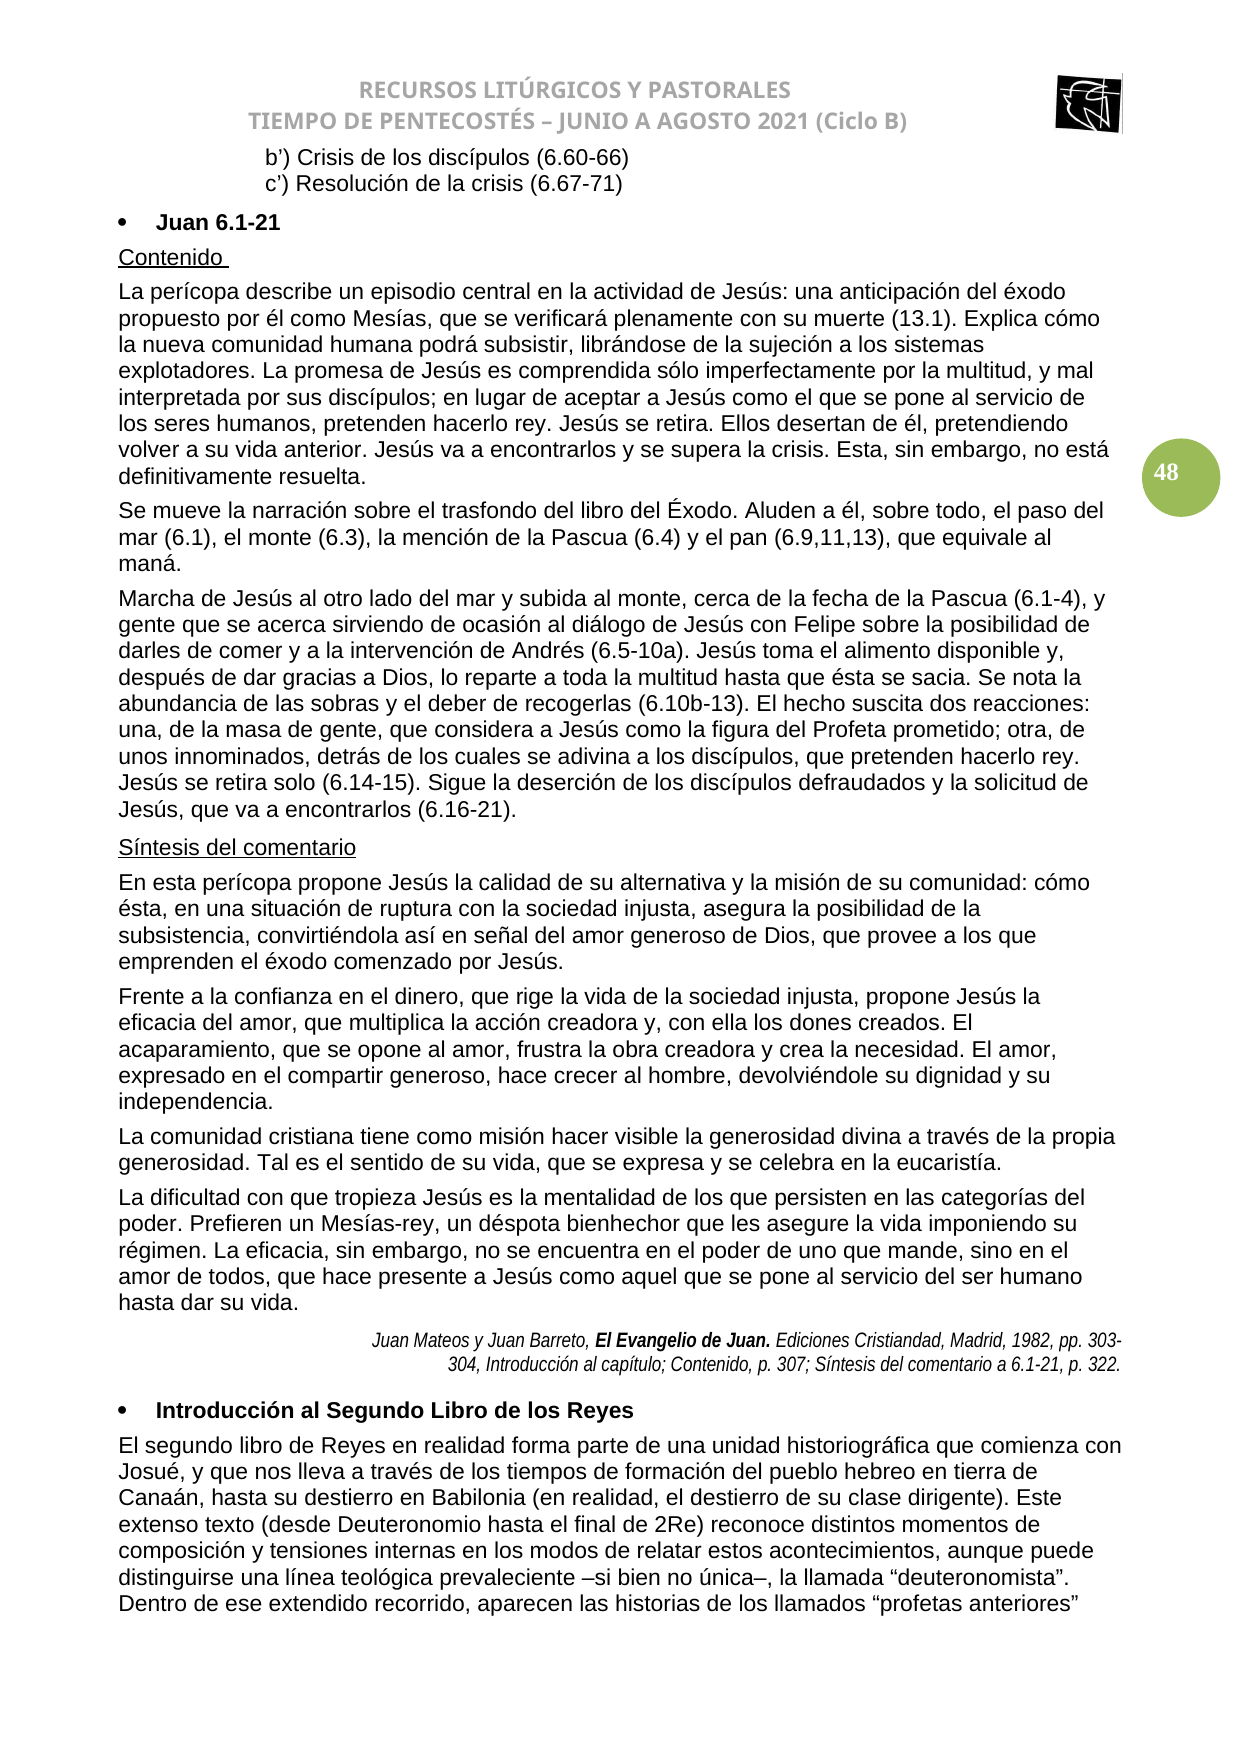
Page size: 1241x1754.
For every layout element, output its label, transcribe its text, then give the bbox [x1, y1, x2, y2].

text La comunidad cristiana tiene como misión hacer visible la generosidad divina a través de la propia generosidad. Tal es el sentido de su vida, que se expresa y se celebra en la eucaristía. [118, 1123, 1116, 1176]
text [118, 1432, 1122, 1616]
subtitle Introducción al Segundo Libro de los Reyes [118, 1397, 1122, 1423]
text La perícopa describe un episodio central en la actividad de Jesús: una anticipación del éxodo propuesto por él como Mesías, que se verificará plenamente con su muerte (13.1). Explica cómo la nueva comunidad humana podrá subsistir, librándose de la sujeción a los sistemas explotadores. La promesa de Jesús es comprendida sólo imperfectamente por la multitud, y mal interpretada por sus discípulos; en lugar de aceptar a Jesús como el que se pone al servicio de los seres humanos, pretenden hacerlo rey. Jesús se retira. Ellos desertan de él, pretendiendo volver a su vida anterior. Jesús va a encontrarlos y se supera la crisis. Esta, sin embargo, no está definitivamente resuelta. [118, 278, 1116, 489]
text Se mueve la narración sobre el trasfondo del libro del Éxodo. Aluden a él, sobre todo, el paso del mar (6.1), el monte (6.3), la mención de la Pascua (6.4) y el pan (6.9,11,13), que equivale al maná. [118, 497, 1116, 576]
list Juan 6.1-21 [118, 209, 1116, 235]
text b’) Crisis de los discípulos (6.60-66) [265, 143, 1116, 170]
text La dificultad con que tropieza Jesús es la mentalidad de los que persisten en las categorías del poder. Prefieren un Mesías-rey, un déspota bienhechor que les asegure la vida imponiendo su régimen. La eficacia, sin embargo, no se encuentra en el poder de uno que mande, sino en el amor de todos, que hace presente a Jesús como aquel que se pone al servicio del ser humano hasta dar su vida. [118, 1184, 1116, 1316]
picture [1053, 73, 1123, 134]
text c’) Resolución de la crisis (6.67-71) [265, 170, 1116, 196]
text Frente a la confianza en el dinero, que rige la vida de la sociedad injusta, propone Jesús la eficacia del amor, que multiplica la acción creadora y, con ella los dones creados. El acaparamiento, que se opone al amor, frustra la obra creadora y crea la necesidad. El amor, expresado en el compartir generoso, hace crecer al hombre, devolviéndole su dignidad y su independencia. [118, 983, 1116, 1114]
text Marcha de Jesús al otro lado del mar y subida al monte, cerca de la fecha de la Pascua (6.1-4), y gente que se acerca sirviendo de ocasión al diálogo de Jesús con Felipe sobre la posibilidad de darles de comer y a la intervención de Andrés (6.5-10a). Jesús toma el alimento disponible y, después de dar gracias a Dios, lo reparte a toda la multitud hasta que ésta se sacia. Se nota la abundancia de las sobras y el deber de recogerlas (6.10b-13). El hecho suscita dos reacciones: una, de la masa de gente, que considera a Jesús como la figura del Profeta prometido; otra, de unos innominados, detrás de los cuales se adivina a los discípulos, que pretenden hacerlo rey. Jesús se retira solo (6.14-15). Sigue la deserción de los discípulos defraudados y la solicitud de Jesús, que va a encontrarlos (6.16-21). [118, 585, 1116, 822]
text En esta perícopa propone Jesús la calidad de su alternativa y la misión de su comunidad: cómo ésta, en una situación de ruptura con la sociedad injusta, asegura la posibilidad de la subsistencia, convirtiéndola así en señal del amor generoso de Dios, que provee a los que emprenden el éxodo comenzado por Jesús. [118, 869, 1116, 974]
text Juan Mateos y Juan Barreto, El Evangelio de Juan. Ediciones Cristiandad, Madrid, 1982, pp. 303-304, Introducción al capítulo; Contenido, p. 307; Síntesis del comentario a 6.1-21, p. 322. [339, 1328, 1122, 1376]
text Contenido [118, 243, 1116, 270]
text Síntesis del comentario [118, 834, 1116, 861]
